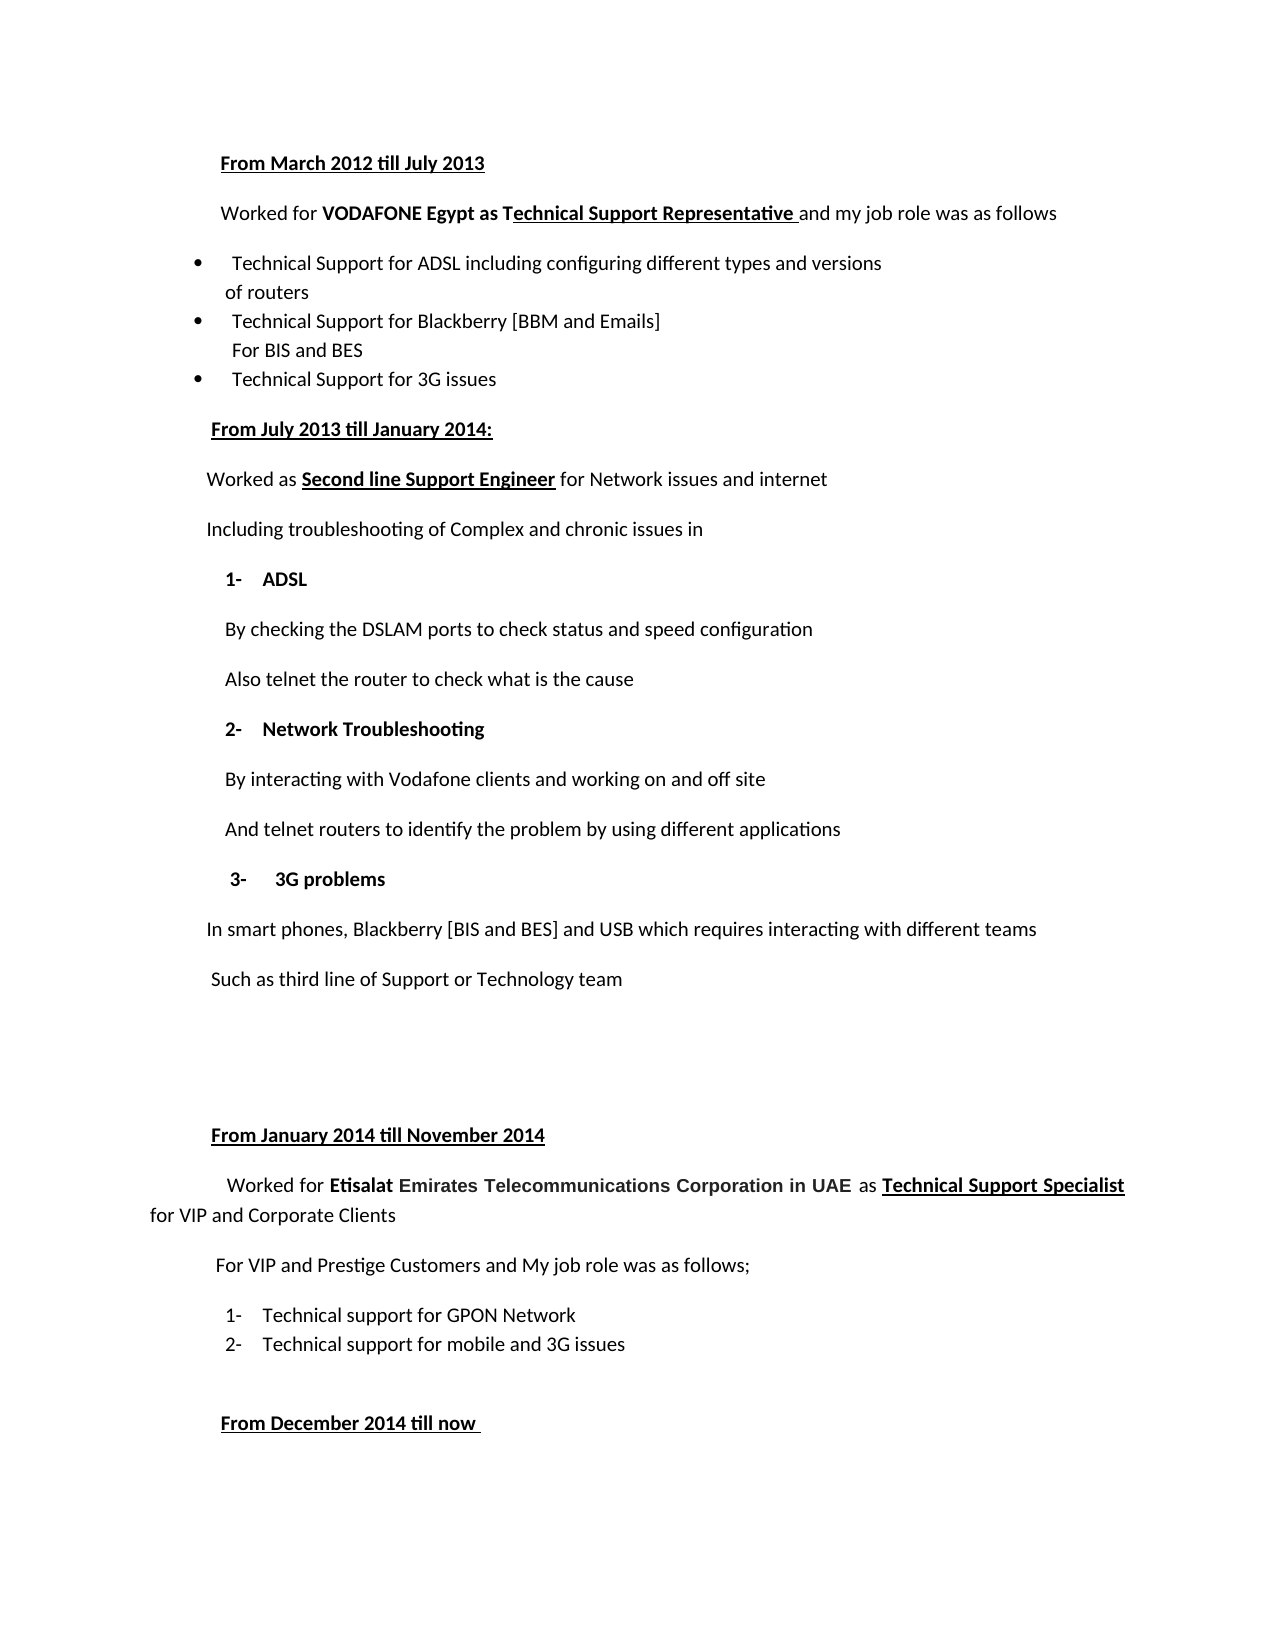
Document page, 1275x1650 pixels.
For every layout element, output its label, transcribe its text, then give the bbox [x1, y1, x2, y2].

text And telnet routers to identify the problem by using different applications [225, 817, 1125, 842]
text By interacting with Vodafone clients and working on and off site [225, 767, 1125, 792]
text Also telnet the router to check what is the cause [225, 667, 1125, 692]
text Worked for Etisalat Emirates Telecommunications Corporation in UAE as Technical Support Specialist for VIP and Corporate Clients [150, 1173, 1125, 1227]
text From December 2014 till now [150, 1410, 1125, 1436]
text Such as third line of Support or Technology team [150, 967, 1125, 992]
text From January 2014 till November 2014 [150, 1123, 1125, 1148]
list Technical Support for 3G issues [194, 367, 1125, 392]
text For VIP and Prestige Customers and My job role was as follows; [150, 1252, 1125, 1277]
text Including troubleshooting of Complex and chronic issues in [150, 517, 1125, 542]
list Technical support for mobile and 3G issues [225, 1331, 1125, 1356]
text By checking the DSLAM ports to check status and speed configuration [225, 617, 1125, 642]
list ADSL [225, 567, 1125, 592]
list Network Troubleshooting [225, 717, 1125, 742]
list of routers [225, 279, 1125, 304]
text From July 2013 till January 2014: [150, 417, 1125, 442]
list For BIS and BES [232, 337, 1125, 363]
list Technical Support for Blackberry [BBM and Emails] [194, 308, 1125, 334]
list Technical support for GPON Network [225, 1302, 1125, 1327]
list Technical Support for ADSL including configuring different types and versions [194, 250, 1125, 275]
text 3- 3G problems [225, 867, 1125, 892]
text From March 2012 till July 2013 [187, 150, 1125, 175]
text Worked as Second line Support Engineer for Network issues and internet [150, 467, 1125, 492]
text Worked for VODAFONE Egypt as Technical Support Representative and my job role was as follows [187, 200, 1125, 225]
text In smart phones, Blackberry [BIS and BES] and USB which requires interacting with different teams [150, 917, 1125, 942]
